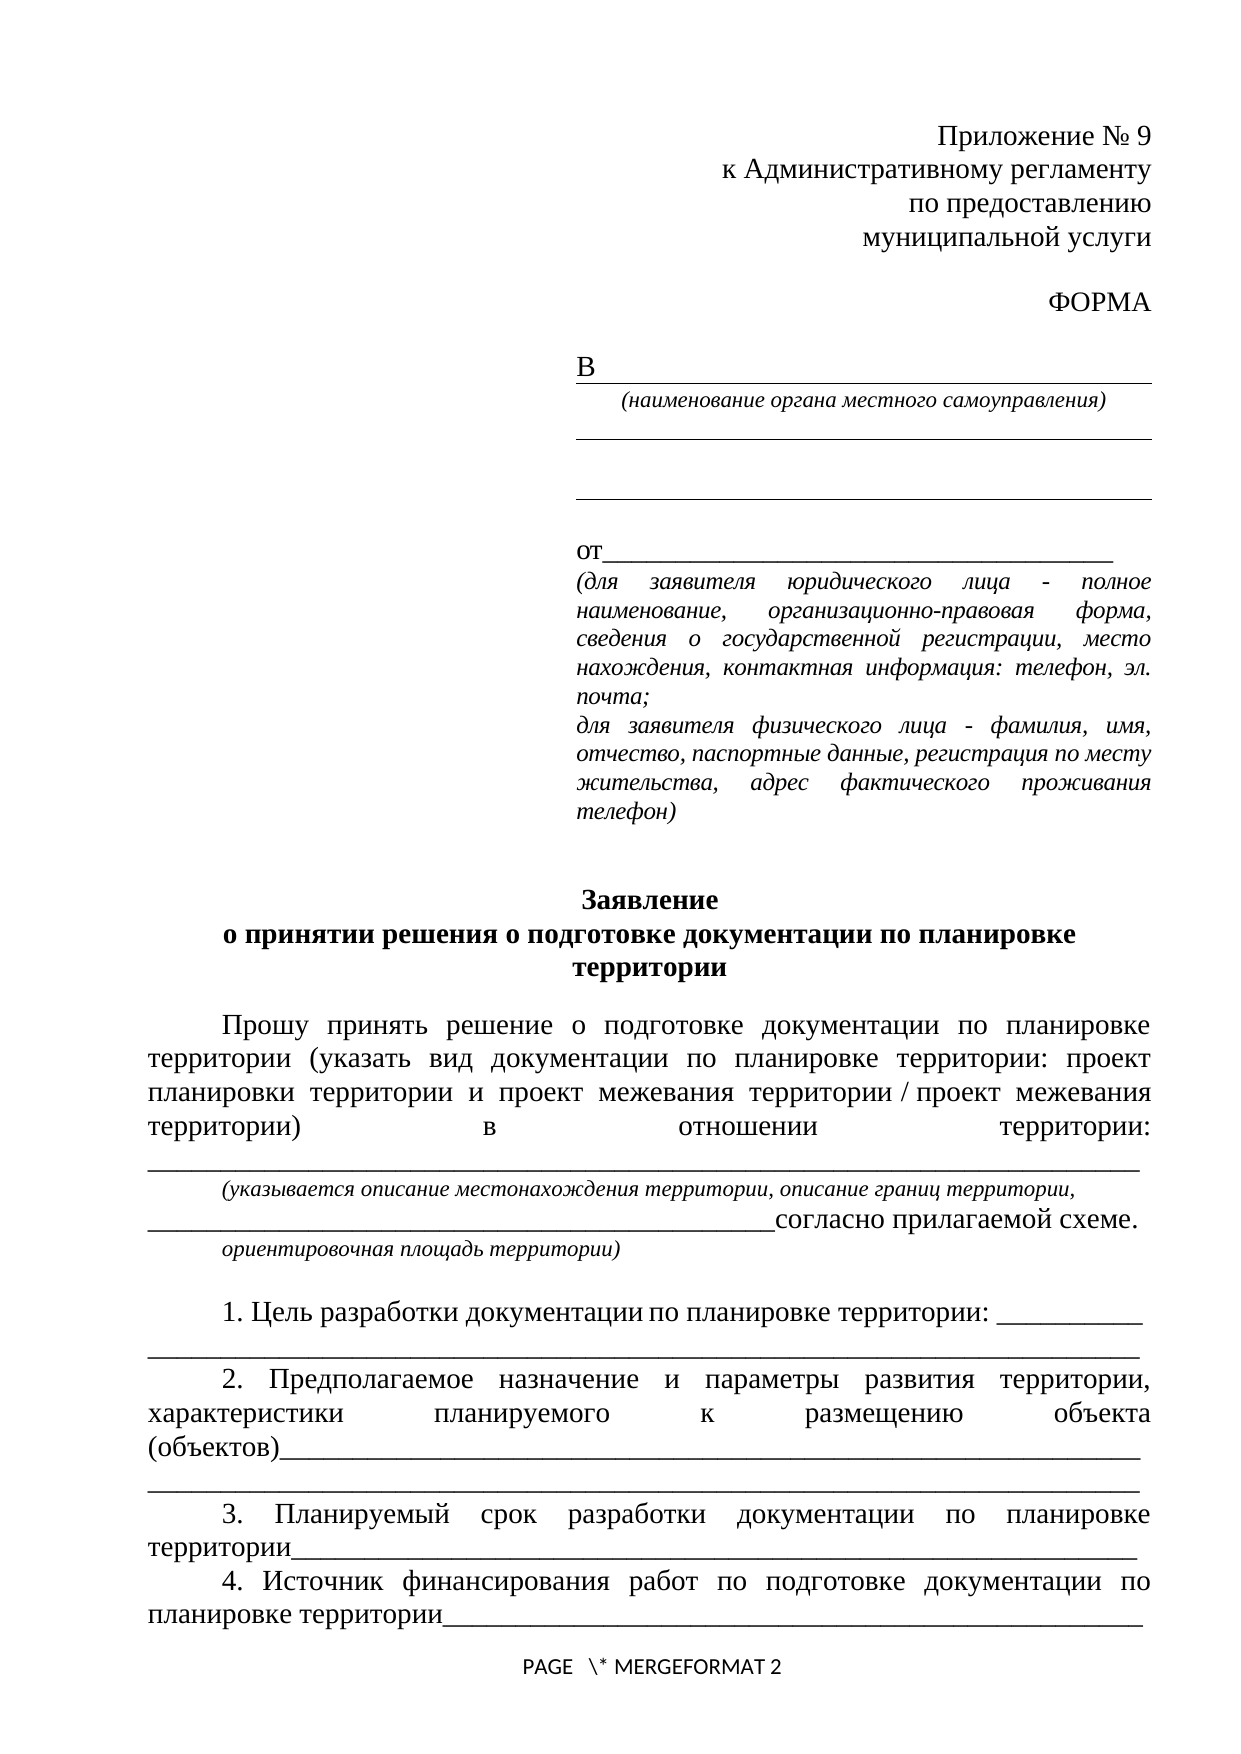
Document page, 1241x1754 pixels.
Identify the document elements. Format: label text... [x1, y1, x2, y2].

text 1. Цель разработки документации по планировке территории: __________ [148, 1294, 1152, 1328]
text ____________________________________________________________________ [148, 1462, 1152, 1496]
text о принятии решения о подготовке документации по планировке территории [148, 916, 1152, 983]
text (наименование органа местного самоуправления) [576, 384, 1152, 412]
text (указывается описание местонахождения территории, описание границ территории, [148, 1175, 1152, 1201]
text ФОРМА [148, 285, 1152, 317]
text 4. Источник финансирования работ по подготовке документации по планировке территории________________________________________________ [148, 1563, 1152, 1630]
text ориентировочная площадь территории) [148, 1235, 1152, 1261]
text Заявление [148, 882, 1152, 916]
text 3. Планируемый срок разработки документации по планировке территории__________________________________________________________ [148, 1496, 1152, 1563]
text ___________________________________________согласно прилагаемой схеме. [148, 1201, 1152, 1235]
text ____________________________________________________________________ [148, 1328, 1152, 1362]
text Приложение № 9 [148, 118, 1152, 152]
text по предоставлению [148, 185, 1152, 219]
text 2. Предполагаемое назначение и параметры развития территории, характеристики планируемого к размещению объекта (объектов)___________________________________________________________ [148, 1362, 1152, 1462]
text к Административному регламенту [148, 152, 1152, 185]
text В [576, 349, 1152, 383]
text от___________________________________ [576, 532, 1152, 566]
text Прошу принять решение о подготовке документации по планировке территории (указать вид документации по планировке территории: проект планировки территории и проект межевания территории / проект межевания территории) в отношении территории: ____________________________________________________________________ [148, 1007, 1152, 1175]
text муниципальной услуги [148, 219, 1152, 252]
text для заявителя физического лица - фамилия, имя, отчество, паспортные данные, регистрация по месту жительства, адрес фактического проживания телефон) [576, 710, 1152, 825]
text (для заявителя юридического лица - полное наименование, организационно-правовая форма, сведения о государственной регистрации, место нахождения, контактная информация: телефон, эл. почта; [576, 566, 1152, 710]
